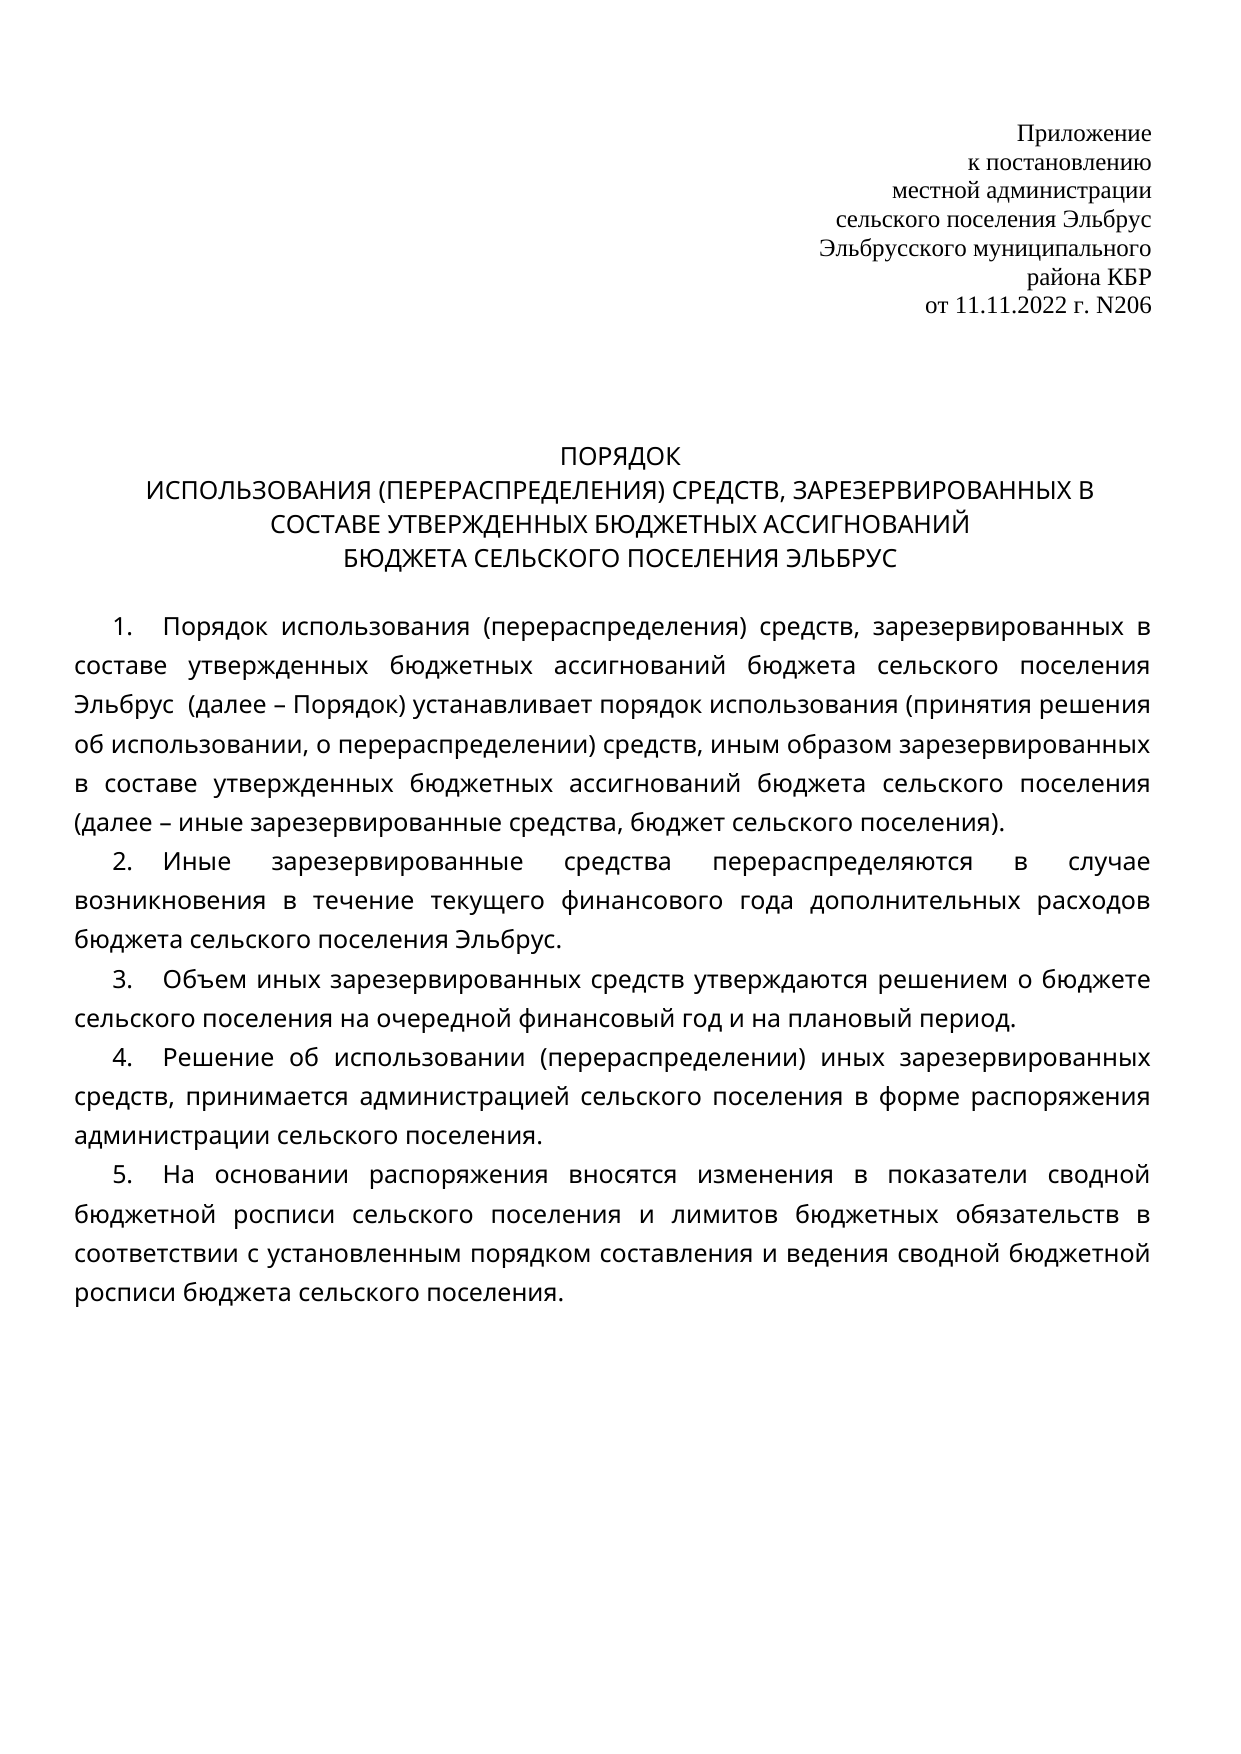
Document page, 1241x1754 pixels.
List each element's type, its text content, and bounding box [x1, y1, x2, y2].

text Эльбрусского муниципального [89, 233, 1152, 262]
text БЮДЖЕТА СЕЛЬСКОГО ПОСЕЛЕНИЯ ЭЛЬБРУС [89, 541, 1152, 575]
text ПОРЯДОК [89, 438, 1152, 472]
text сельского поселения Эльбрус [89, 204, 1152, 233]
list Объем иных зарезервированных средств утверждаются решением о бюджете сельского поселения на очередной финансовый год и на плановый период. [74, 961, 1152, 1034]
list Решение об использовании (перераспределении) иных зарезервированных средств, принимается администрацией сельского поселения в форме распоряжения администрации сельского поселения. [74, 1039, 1152, 1152]
list На основании распоряжения вносятся изменения в показатели сводной бюджетной росписи сельского поселения и лимитов бюджетных обязательств в соответствии с установленным порядком составления и ведения сводной бюджетной росписи бюджета сельского поселения. [74, 1157, 1152, 1309]
text Приложение [89, 118, 1152, 147]
list Иные зарезервированные средства перераспределяются в случае возникновения в течение текущего финансового года дополнительных расходов бюджета сельского поселения Эльбрус. [74, 844, 1152, 956]
list Порядок использования (перераспределения) средств, зарезервированных в составе утвержденных бюджетных ассигнований бюджета сельского поселения Эльбрус (далее – Порядок) устанавливает порядок использования (принятия решения об использовании, о перераспределении) средств, иным образом зарезервированных в составе утвержденных бюджетных ассигнований бюджета сельского поселения (далее – иные зарезервированные средства, бюджет сельского поселения). [74, 609, 1152, 839]
text ИСПОЛЬЗОВАНИЯ (ПЕРЕРАСПРЕДЕЛЕНИЯ) СРЕДСТВ, ЗАРЕЗЕРВИРОВАННЫХ В СОСТАВЕ УТВЕРЖДЕННЫХ БЮДЖЕТНЫХ АССИГНОВАНИЙ [89, 472, 1152, 541]
text к постановлению [89, 147, 1152, 176]
text района КБР [89, 262, 1152, 291]
text от 11.11.2022 г. N206 [89, 291, 1152, 319]
text местной администрации [89, 176, 1152, 204]
